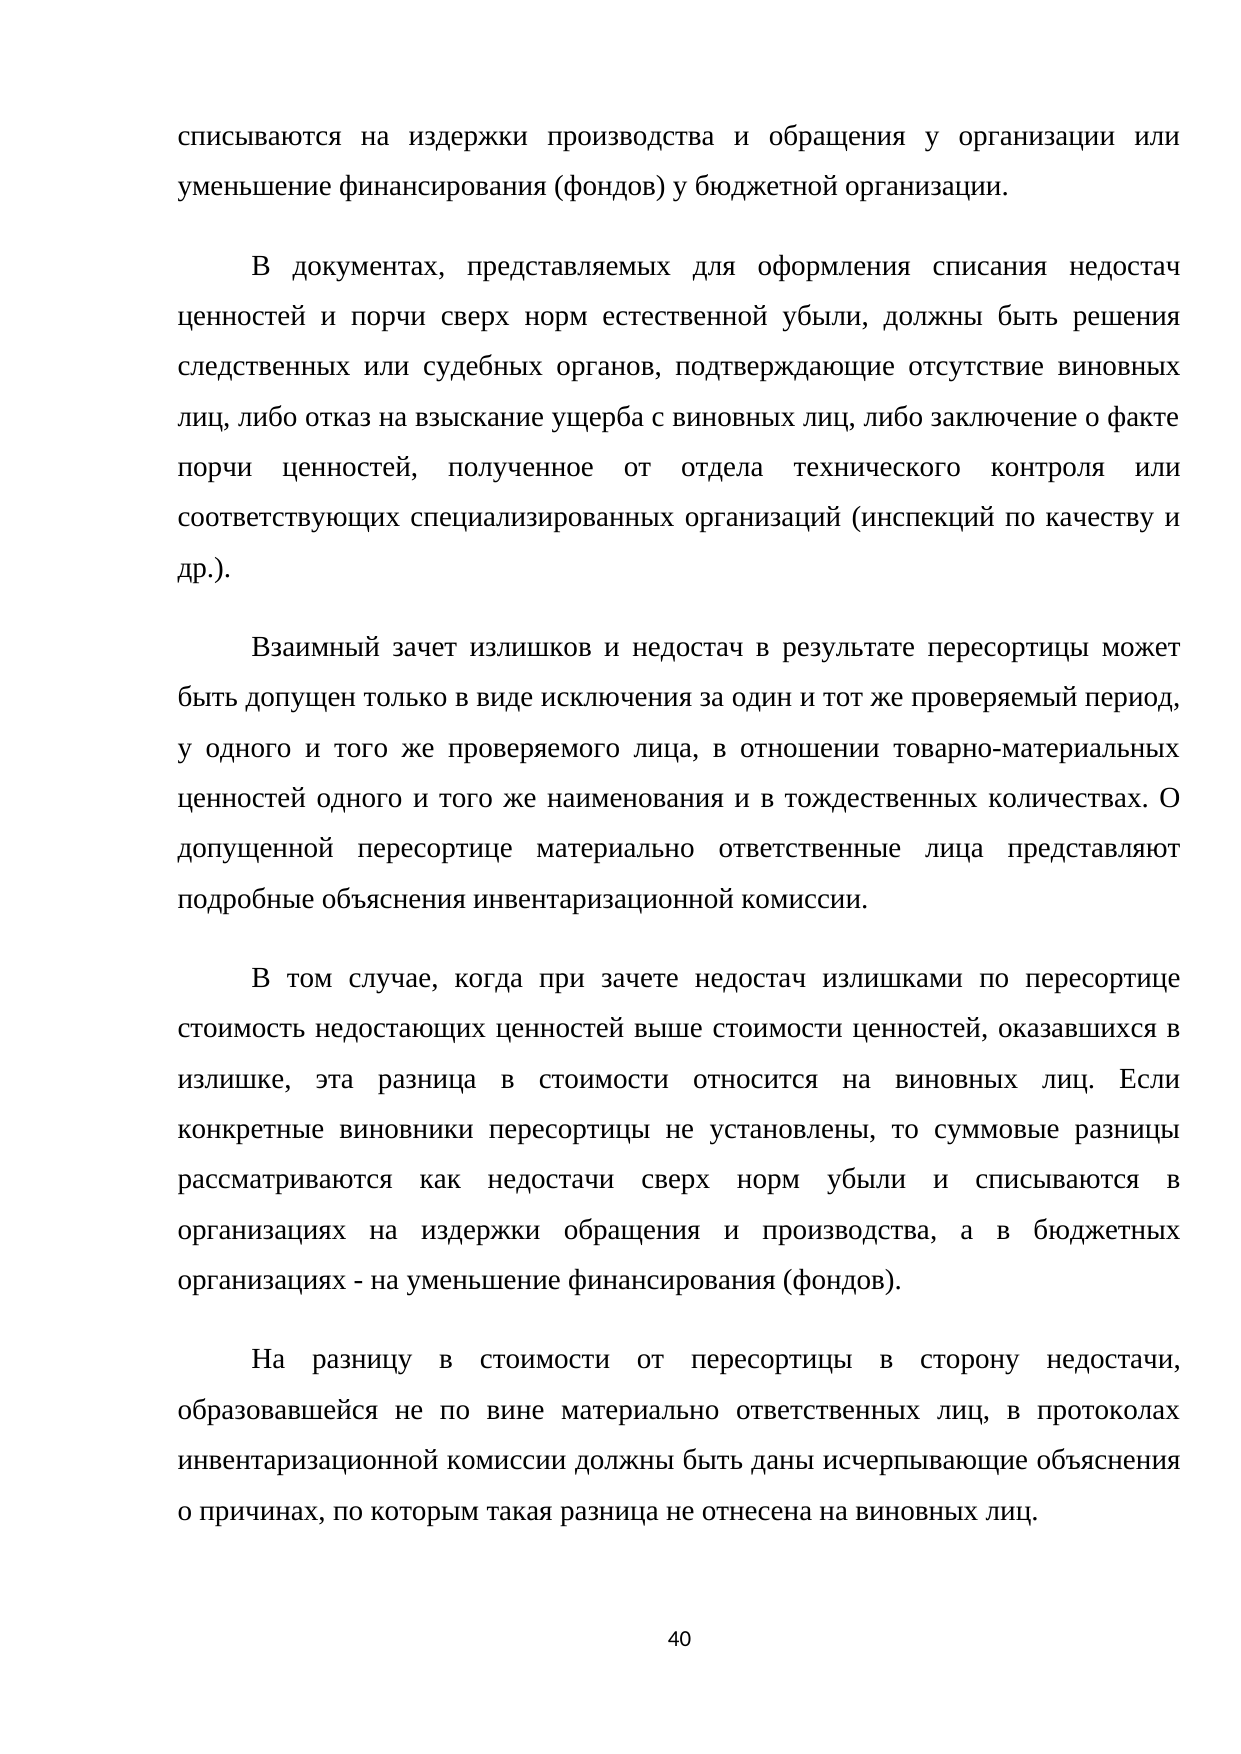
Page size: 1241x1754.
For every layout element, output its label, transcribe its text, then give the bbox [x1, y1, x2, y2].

text В том случае, когда при зачете недостач излишками по пересортице стоимость недостающих ценностей выше стоимости ценностей, оказавшихся в излишке, эта разница в стоимости относится на виновных лиц. Если конкретные виновники пересортицы не установлены, то суммовые разницы рассматриваются как недостачи сверх норм убыли и списываются в организациях на издержки обращения и производства, а в бюджетных организациях - на уменьшение финансирования (фондов). [177, 960, 1181, 1296]
text Взаимный зачет излишков и недостач в результате пересортицы может быть допущен только в виде исключения за один и тот же проверяемый период, у одного и того же проверяемого лица, в отношении товарно-материальных ценностей одного и того же наименования и в тождественных количествах. О допущенной пересортице материально ответственные лица представляют подробные объяснения инвентаризационной комиссии. [177, 629, 1181, 914]
text В документах, представляемых для оформления списания недостач ценностей и порчи сверх норм естественной убыли, должны быть решения следственных или судебных органов, подтверждающие отсутствие виновных лиц, либо отказ на взыскание ущерба с виновных лиц, либо заключение о факте порчи ценностей, полученное от отдела технического контроля или соответствующих специализированных организаций (инспекций по качеству и др.). [177, 248, 1181, 583]
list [177, 118, 1181, 202]
text На разницу в стоимости от пересортицы в сторону недостачи, образовавшейся не по вине материально ответственных лиц, в протоколах инвентаризационной комиссии должны быть даны исчерпывающие объяснения о причинах, по которым такая разница не отнесена на виновных лиц. [177, 1342, 1181, 1526]
